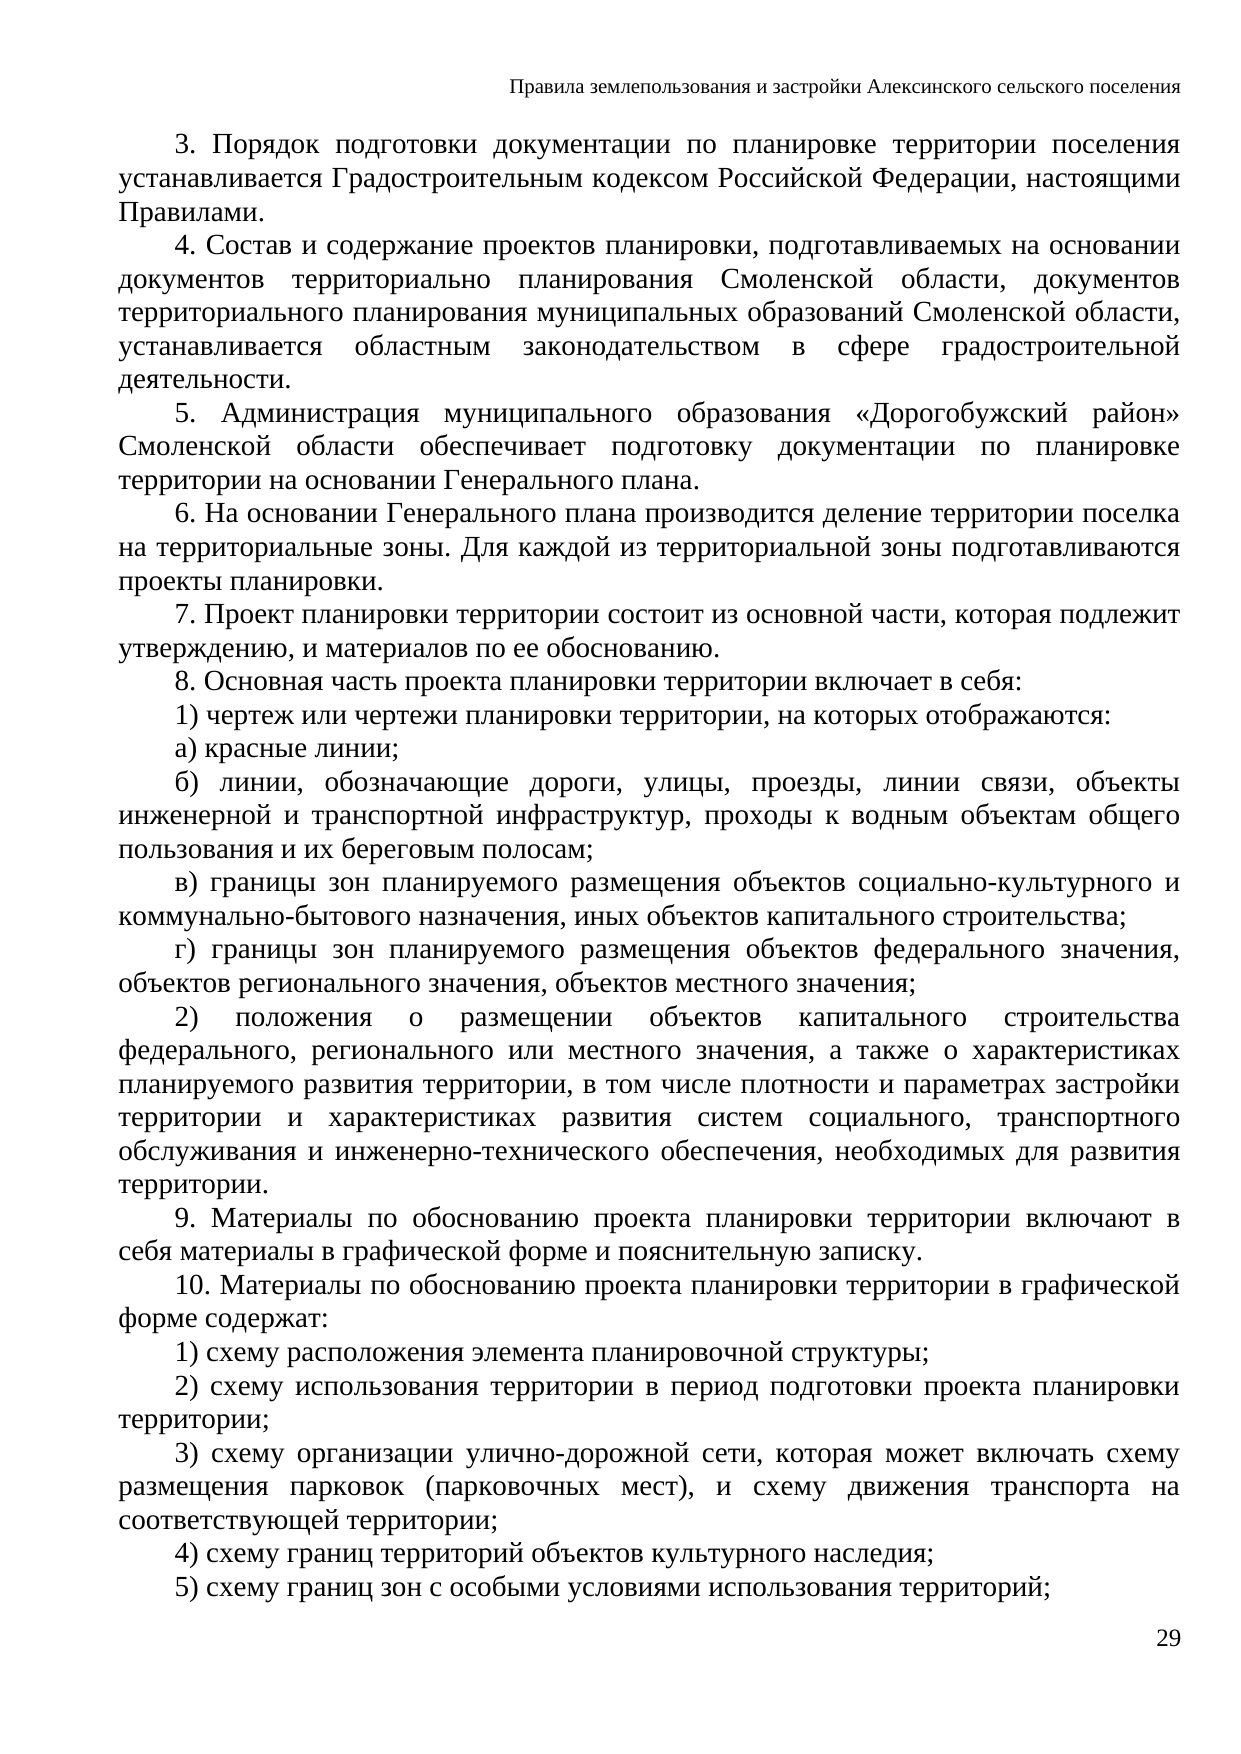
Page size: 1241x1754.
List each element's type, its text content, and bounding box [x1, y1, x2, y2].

text 2) положения о размещении объектов капитального строительства федерального, регионального или местного значения, а также о характеристиках планируемого развития территории, в том числе плотности и параметрах застройки территории и характеристиках развития систем социального, транспортного обслуживания и инженерно-технического обеспечения, необходимых для развития территории. [118, 999, 1181, 1200]
text 2) схему использования территории в период подготовки проекта планировки территории; [118, 1368, 1181, 1435]
text а) красные линии; [118, 730, 1181, 764]
text 6. На основании Генерального плана производится деление территории поселка на территориальные зоны. Для каждой из территориальной зоны подготавливаются проекты планировки. [118, 496, 1181, 596]
text 10. Материалы по обоснованию проекта планировки территории в графической форме содержат: [118, 1267, 1181, 1334]
text 7. Проект планировки территории состоит из основной части, которая подлежит утверждению, и материалов по ее обоснованию. [118, 596, 1181, 663]
text 3) схему организации улично-дорожной сети, которая может включать схему размещения парковок (парковочных мест), и схему движения транспорта на соответствующей территории; [118, 1435, 1181, 1535]
text 8. Основная часть проекта планировки территории включает в себя: [118, 663, 1181, 697]
text в) границы зон планируемого размещения объектов социально-культурного и коммунально-бытового назначения, иных объектов капитального строительства; [118, 864, 1181, 932]
text б) линии, обозначающие дороги, улицы, проезды, линии связи, объекты инженерной и транспортной инфраструктур, проходы к водным объектам общего пользования и их береговым полосам; [118, 764, 1181, 864]
text 1) чертеж или чертежи планировки территории, на которых отображаются: [118, 697, 1181, 730]
text 9. Материалы по обоснованию проекта планировки территории включают в себя материалы в графической форме и пояснительную записку. [118, 1200, 1181, 1267]
text 3. Порядок подготовки документации по планировке территории поселения устанавливается Градостроительным кодексом Российской Федерации, настоящими Правилами. [118, 127, 1181, 227]
text 1) схему расположения элемента планировочной структуры; [118, 1334, 1181, 1368]
text г) границы зон планируемого размещения объектов федерального значения, объектов регионального значения, объектов местного значения; [118, 932, 1181, 999]
text 4) схему границ территорий объектов культурного наследия; [118, 1535, 1181, 1569]
text 5. Администрация муниципального образования «Дорогобужский район» Смоленской области обеспечивает подготовку документации по планировке территории на основании Генерального плана. [118, 395, 1181, 496]
text 4. Состав и содержание проектов планировки, подготавливаемых на основании документов территориально планирования Смоленской области, документов территориального планирования муниципальных образований Смоленской области, устанавливается областным законодательством в сфере градостроительной деятельности. [118, 227, 1181, 395]
text 5) схему границ зон с особыми условиями использования территорий; [118, 1569, 1181, 1602]
